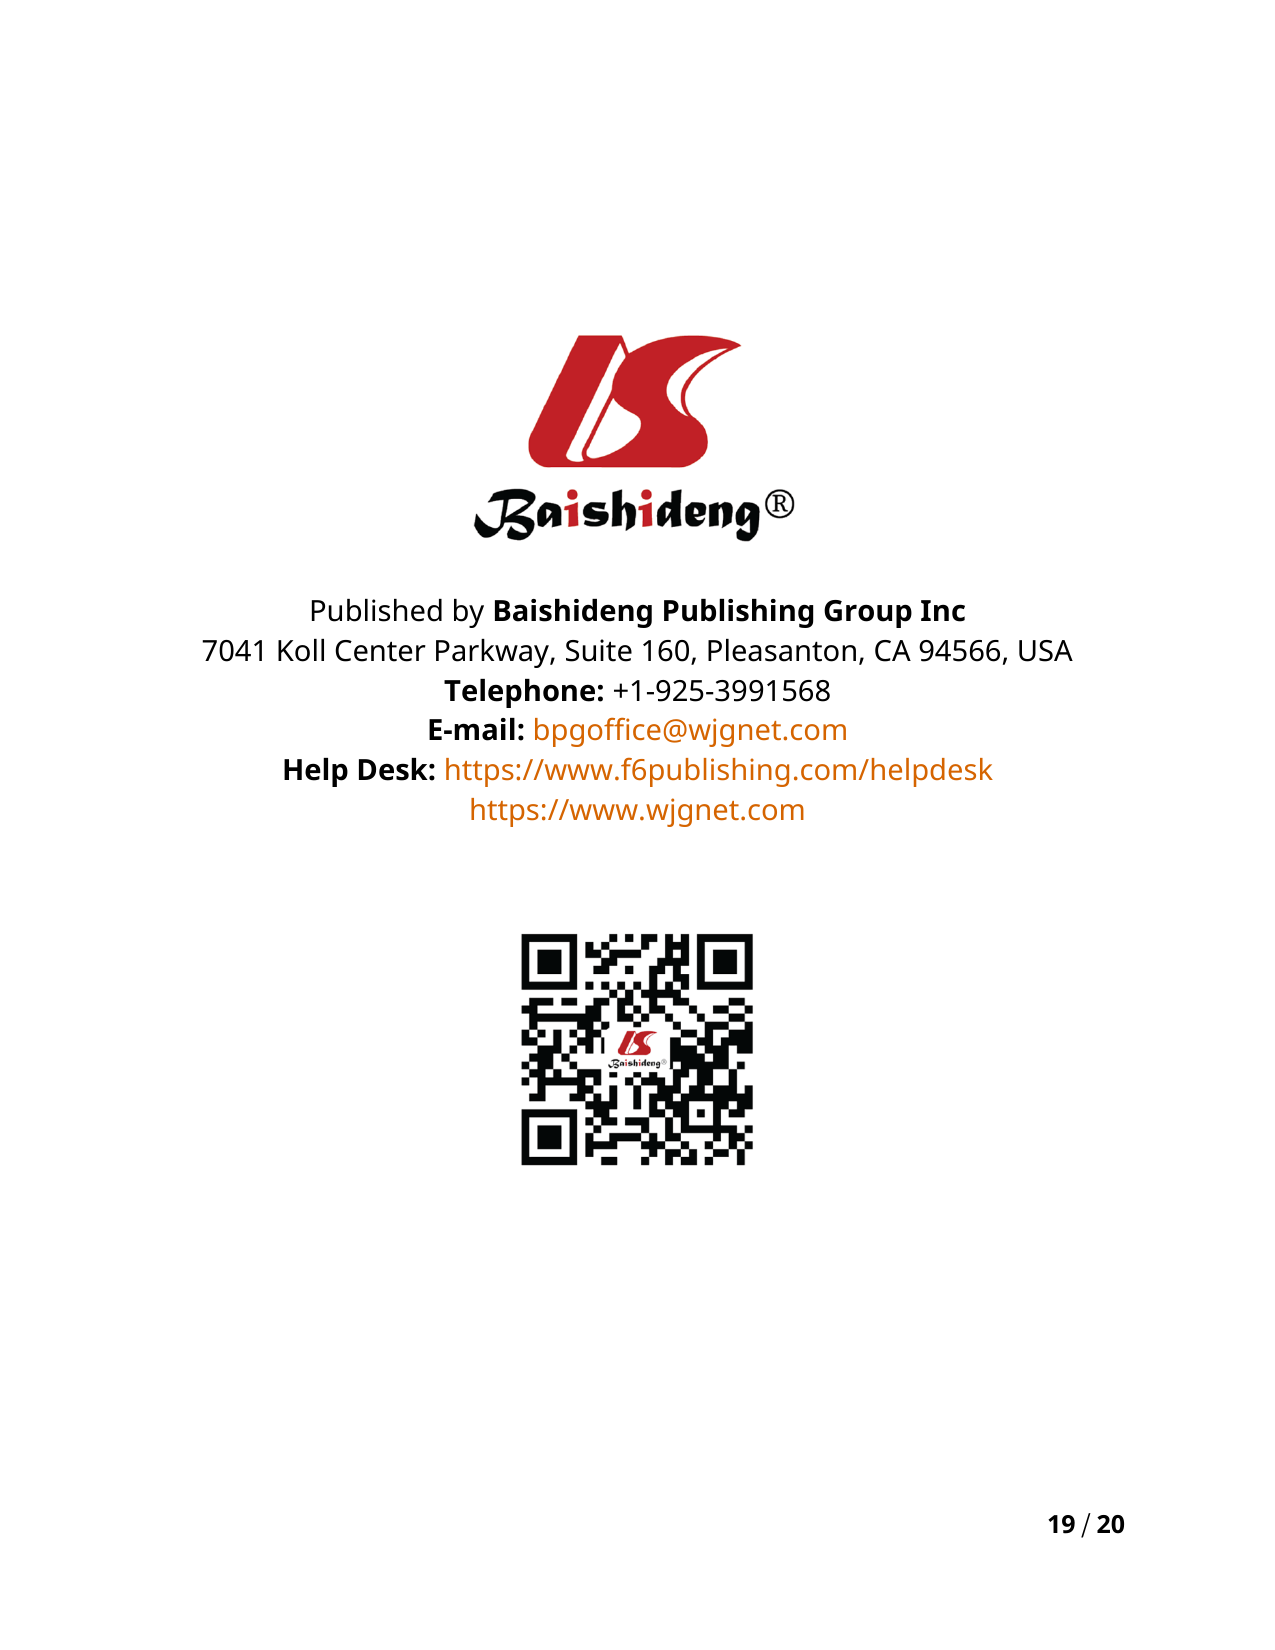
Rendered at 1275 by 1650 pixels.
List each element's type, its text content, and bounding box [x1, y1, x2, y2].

text 7041 Koll Center Parkway, Suite 160, Pleasanton, CA 94566, USA [150, 630, 1125, 670]
text Telephone: +1-925-3991568 [150, 670, 1125, 710]
text Help Desk: https://www.f6publishing.com/helpdesk [150, 749, 1125, 789]
text E-mail: bpgoffice@wjgnet.com [150, 710, 1125, 749]
text Published by Baishideng Publishing Group Inc [150, 591, 1125, 630]
picture [432, 320, 843, 557]
text https://www.wjgnet.com [150, 789, 1125, 829]
picture [518, 931, 757, 1168]
